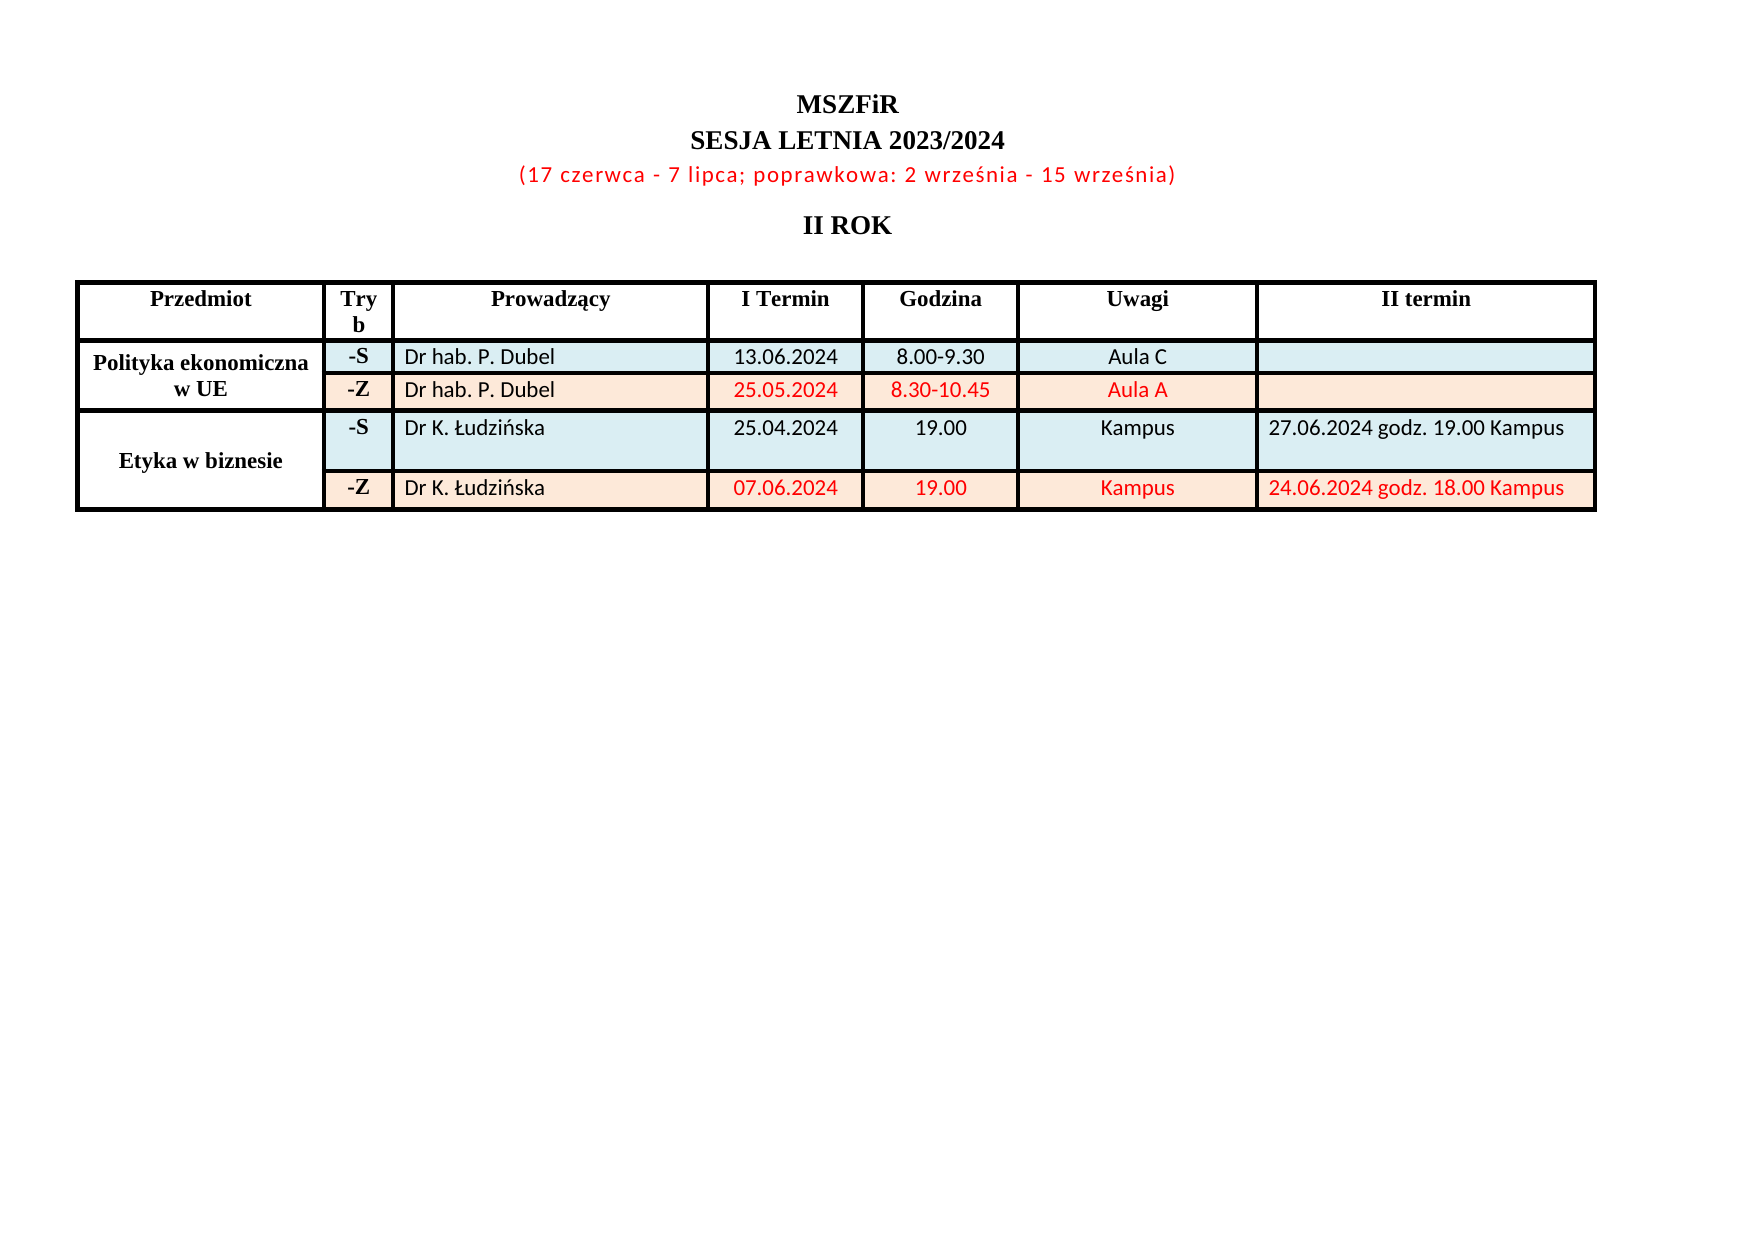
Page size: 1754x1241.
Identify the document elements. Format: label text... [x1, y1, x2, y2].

table_cell Dr K. Łudzińska [395, 473, 706, 507]
table_cell Polityka ekonomiczna w UE [80, 343, 322, 408]
table_header Godzina [865, 285, 1016, 338]
table_cell [1259, 375, 1593, 408]
table_header Prowadzący [395, 285, 706, 338]
table_cell 19.00 [865, 473, 1016, 507]
table_cell -Z [326, 375, 391, 408]
table_cell 25.05.2024 [710, 375, 861, 408]
table_cell 27.06.2024 godz. 19.00 Kampus [1259, 413, 1593, 469]
table_header I Termin [710, 285, 861, 338]
table_cell -S [326, 413, 391, 469]
text MSZFiR SESJA LETNIA 2023/2024 [89, 89, 1606, 156]
table_cell -S [326, 343, 391, 371]
table_cell 13.06.2024 [710, 343, 861, 371]
subtitle (17 czerwca - 7 lipca; poprawkowa: 2 września - 15 września) [89, 160, 1606, 188]
table_cell Aula C [1020, 343, 1255, 371]
table_cell Kampus [1020, 473, 1255, 507]
table_cell 25.04.2024 [710, 413, 861, 469]
table_cell 07.06.2024 [710, 473, 861, 507]
table_cell Dr hab. P. Dubel [395, 343, 706, 371]
table_header II termin [1259, 285, 1593, 338]
table_header Przedmiot [80, 285, 322, 338]
table_header Tryb [326, 285, 391, 338]
table_cell [1259, 343, 1593, 371]
table_cell Kampus [1020, 413, 1255, 469]
table_cell Aula A [1020, 375, 1255, 408]
table_cell Dr hab. P. Dubel [395, 375, 706, 408]
table_cell -Z [326, 473, 391, 507]
table_cell Etyka w biznesie [80, 413, 322, 507]
text II ROK [89, 209, 1606, 240]
table_cell 24.06.2024 godz. 18.00 Kampus [1259, 473, 1593, 507]
table_cell 8.00-9.30 [865, 343, 1016, 371]
table_cell 8.30-10.45 [865, 375, 1016, 408]
table_cell Dr K. Łudzińska [395, 413, 706, 469]
table_cell 19.00 [865, 413, 1016, 469]
table_header Uwagi [1020, 285, 1255, 338]
